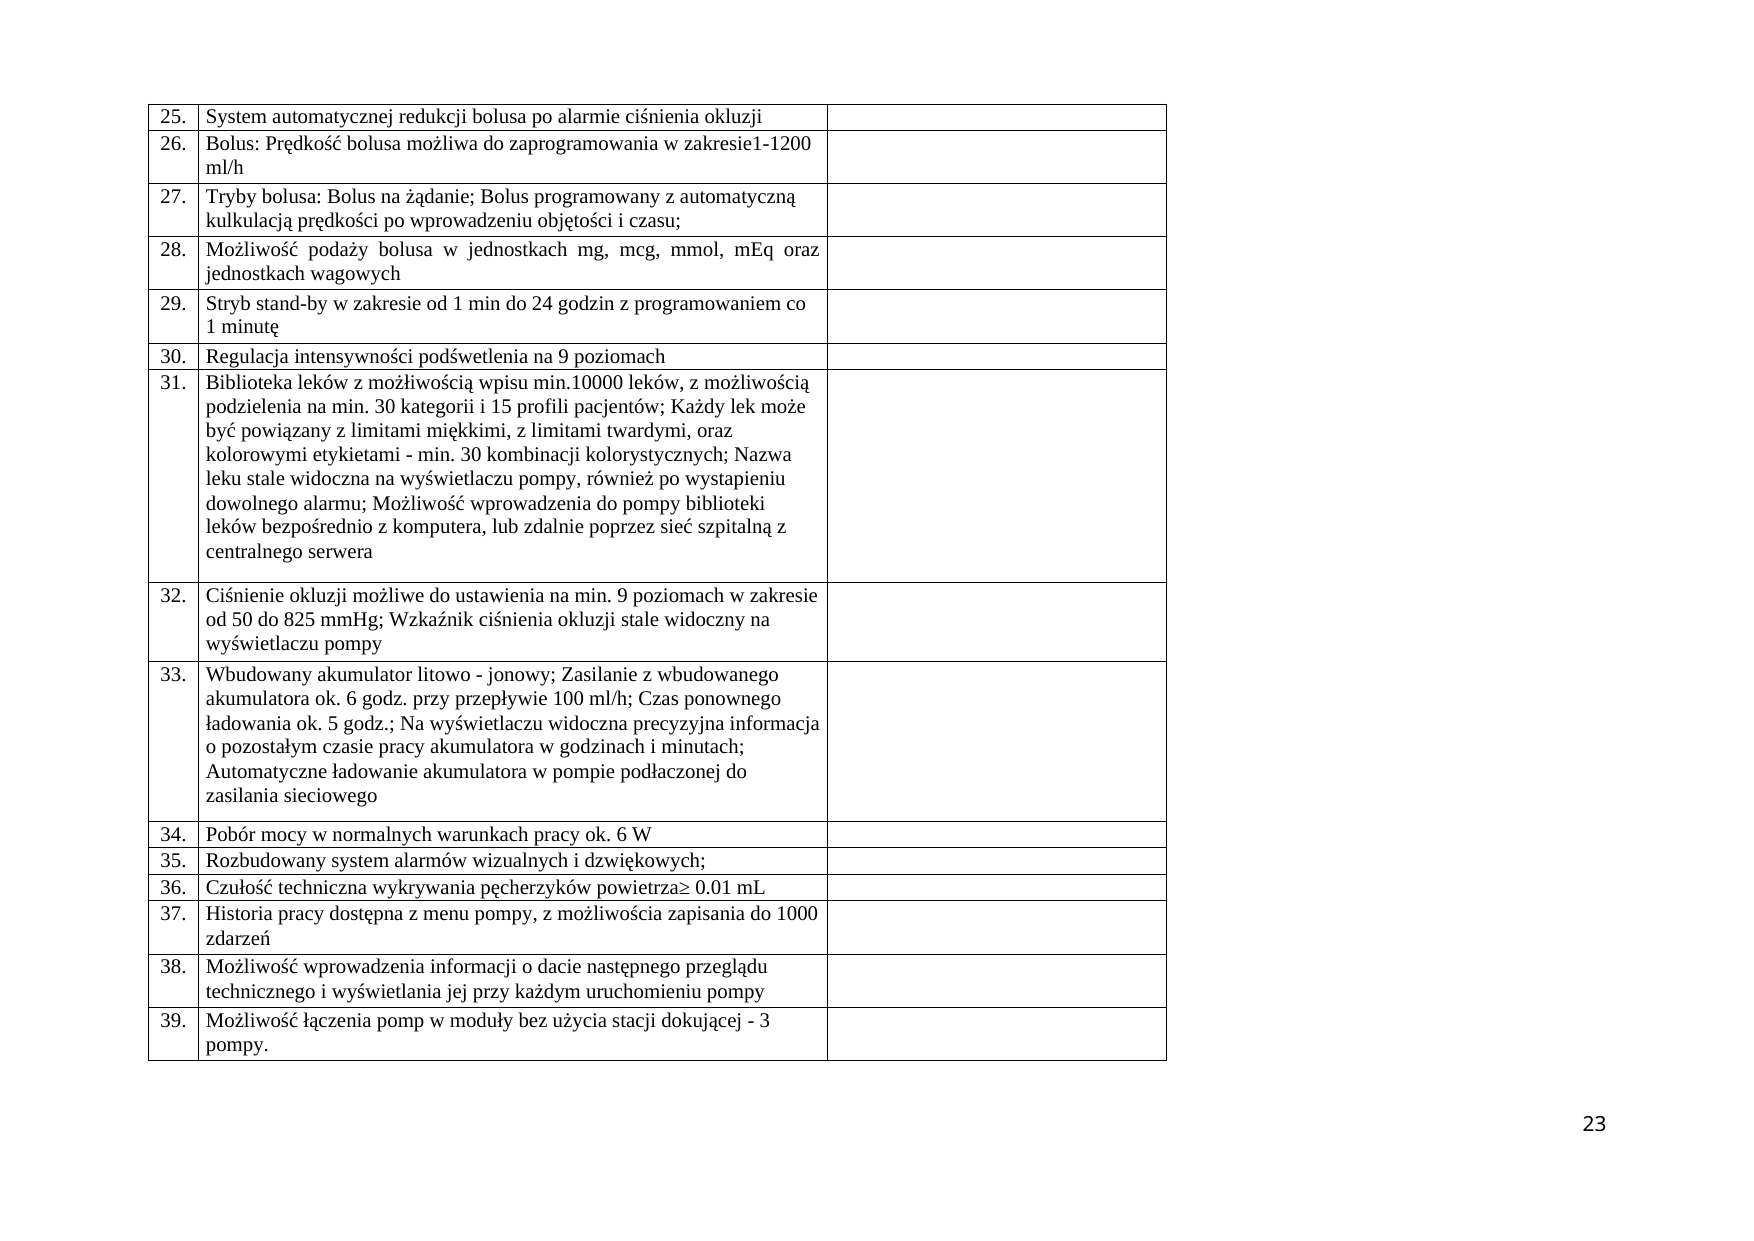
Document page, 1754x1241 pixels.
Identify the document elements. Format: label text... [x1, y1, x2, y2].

table_cell Historia pracy dostępna z menu pompy, z możliwościa zapisania do 1000 zdarzeń [199, 901, 827, 953]
table_cell 33. [149, 662, 198, 821]
table_cell 35. [149, 848, 198, 874]
table_cell System automatycznej redukcji bolusa po alarmie ciśnienia okluzji [199, 105, 827, 130]
table_cell [828, 105, 1166, 130]
table_cell 34. [149, 822, 198, 847]
table_cell 32. [149, 583, 198, 661]
table_cell Bolus: Prędkość bolusa możliwa do zaprogramowania w zakresie1-1200 ml/h [199, 131, 827, 183]
table_cell [828, 290, 1166, 342]
table_cell Stryb stand-by w zakresie od 1 min do 24 godzin z programowaniem co 1 minutę [199, 290, 827, 342]
table_cell Ciśnienie okluzji możliwe do ustawienia na min. 9 poziomach w zakresie od 50 do 825 mmHg; Wzkaźnik ciśnienia okluzji stale widoczny na wyświetlaczu pompy [199, 583, 827, 661]
table_cell 28. [149, 237, 198, 289]
table_cell [828, 237, 1166, 289]
table_cell Rozbudowany system alarmów wizualnych i dzwiękowych; [199, 848, 827, 874]
table_cell 39. [149, 1008, 198, 1060]
table_cell 30. [149, 344, 198, 369]
table_cell 29. [149, 290, 198, 342]
table_cell [828, 583, 1166, 661]
table_cell Biblioteka leków z możłiwością wpisu min.10000 leków, z możliwością podzielenia na min. 30 kategorii i 15 profili pacjentów; Każdy lek może być powiązany z limitami miękkimi, z limitami twardymi, oraz kolorowymi etykietami - min. 30 kombinacji kolorystycznych; Nazwa leku stale widoczna na wyświetlaczu pompy, również po wystapieniu dowolnego alarmu; Możliwość wprowadzenia do pompy biblioteki leków bezpośrednio z komputera, lub zdalnie poprzez sieć szpitalną z centralnego serwera [199, 370, 827, 582]
table_cell [828, 662, 1166, 821]
table_cell Możliwość wprowadzenia informacji o dacie następnego przeglądu technicznego i wyświetlania jej przy każdym uruchomieniu pompy [199, 955, 827, 1007]
table_cell [828, 848, 1166, 874]
table_cell Regulacja intensywności podśwetlenia na 9 poziomach [199, 344, 827, 369]
table_cell Pobór mocy w normalnych warunkach pracy ok. 6 W [199, 822, 827, 847]
table_cell Możliwość łączenia pomp w moduły bez użycia stacji dokującej - 3 pompy. [199, 1008, 827, 1060]
table_cell 31. [149, 370, 198, 582]
table_cell 27. [149, 184, 198, 236]
table_cell [828, 344, 1166, 369]
table_cell 36. [149, 875, 198, 900]
table_cell 37. [149, 901, 198, 953]
table_cell [828, 901, 1166, 953]
table_cell [828, 370, 1166, 582]
table_cell [828, 184, 1166, 236]
table_cell [828, 822, 1166, 847]
table_cell [828, 131, 1166, 183]
table_cell 26. [149, 131, 198, 183]
table_cell Czułość techniczna wykrywania pęcherzyków powietrza≥ 0.01 mL [199, 875, 827, 900]
table_cell Wbudowany akumulator litowo - jonowy; Zasilanie z wbudowanego akumulatora ok. 6 godz. przy przepływie 100 ml/h; Czas ponownego ładowania ok. 5 godz.; Na wyświetlaczu widoczna precyzyjna informacja o pozostałym czasie pracy akumulatora w godzinach i minutach; Automatyczne ładowanie akumulatora w pompie podłaczonej do zasilania sieciowego [199, 662, 827, 821]
table_cell [828, 875, 1166, 900]
table_cell Tryby bolusa: Bolus na żądanie; Bolus programowany z automatyczną kulkulacją prędkości po wprowadzeniu objętości i czasu; [199, 184, 827, 236]
table_cell Możliwość podaży bolusa w jednostkach mg, mcg, mmol, mEq oraz jednostkach wagowych [199, 237, 827, 289]
table_cell [828, 1008, 1166, 1060]
table_cell 38. [149, 955, 198, 1007]
table_cell 25. [149, 105, 198, 130]
table_cell [828, 955, 1166, 1007]
